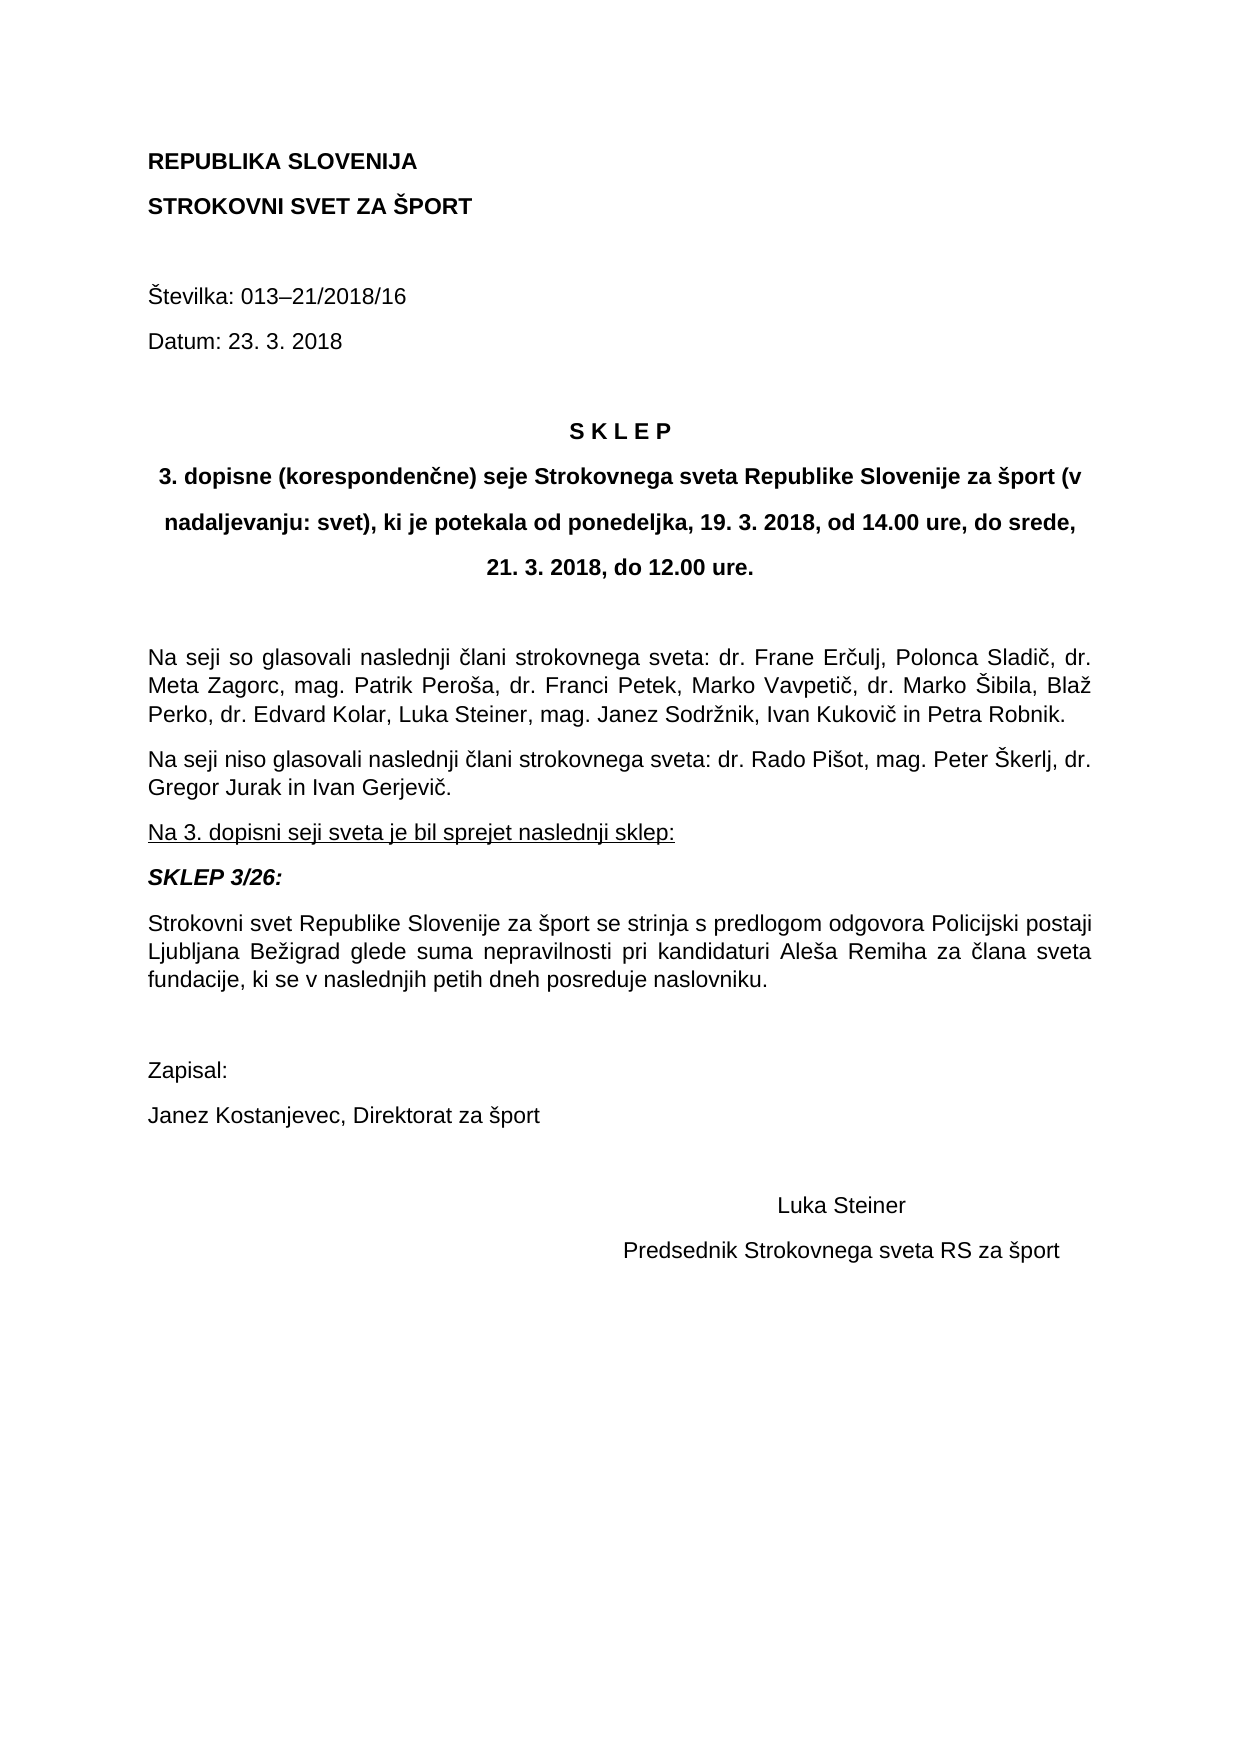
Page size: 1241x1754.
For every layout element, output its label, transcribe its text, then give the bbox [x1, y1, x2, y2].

text Številka: 013–21/2018/16 [148, 283, 1093, 309]
text REPUBLIKA SLOVENIJA [148, 148, 1093, 174]
text nadaljevanju: svet), ki je potekala od ponedeljka, 19. 3. 2018, od 14.00 ure, do srede, [148, 508, 1093, 535]
text 3. dopisne (korespondenčne) seje Strokovnega sveta Republike Slovenije za šport (v [148, 463, 1093, 490]
text Luka Steiner [516, 1192, 1093, 1218]
text Na seji niso glasovali naslednji člani strokovnega sveta: dr. Rado Pišot, mag. Peter Škerlj, dr. Gregor Jurak in Ivan Gerjevič. [148, 746, 1093, 801]
text Predsednik Strokovnega sveta RS za šport [516, 1237, 1093, 1263]
text SKLEP 3/26: [148, 864, 1093, 891]
text Zapisal: [148, 1057, 1093, 1083]
text Na seji so glasovali naslednji člani strokovnega sveta: dr. Frane Erčulj, Polonca Sladič, dr. Meta Zagorc, mag. Patrik Peroša, dr. Franci Petek, Marko Vavpetič, dr. Marko Šibila, Blaž Perko, dr. Edvard Kolar, Luka Steiner, mag. Janez Sodržnik, Ivan Kukovič in Petra Robnik. [148, 644, 1093, 727]
text STROKOVNI SVET ZA ŠPORT [148, 193, 1093, 219]
text Datum: 23. 3. 2018 [148, 328, 1093, 354]
text Janez Kostanjevec, Direktorat za šport [148, 1102, 1093, 1128]
text Na 3. dopisni seji sveta je bil sprejet naslednji sklep: [148, 819, 1093, 846]
text Strokovni svet Republike Slovenije za šport se strinja s predlogom odgovora Policijski postaji Ljubljana Bežigrad glede suma nepravilnosti pri kandidaturi Aleša Remiha za člana sveta fundacije, ki se v naslednjih petih dneh posreduje naslovniku. [148, 909, 1093, 993]
text S K L E P [148, 418, 1093, 444]
text 21. 3. 2018, do 12.00 ure. [148, 553, 1093, 580]
